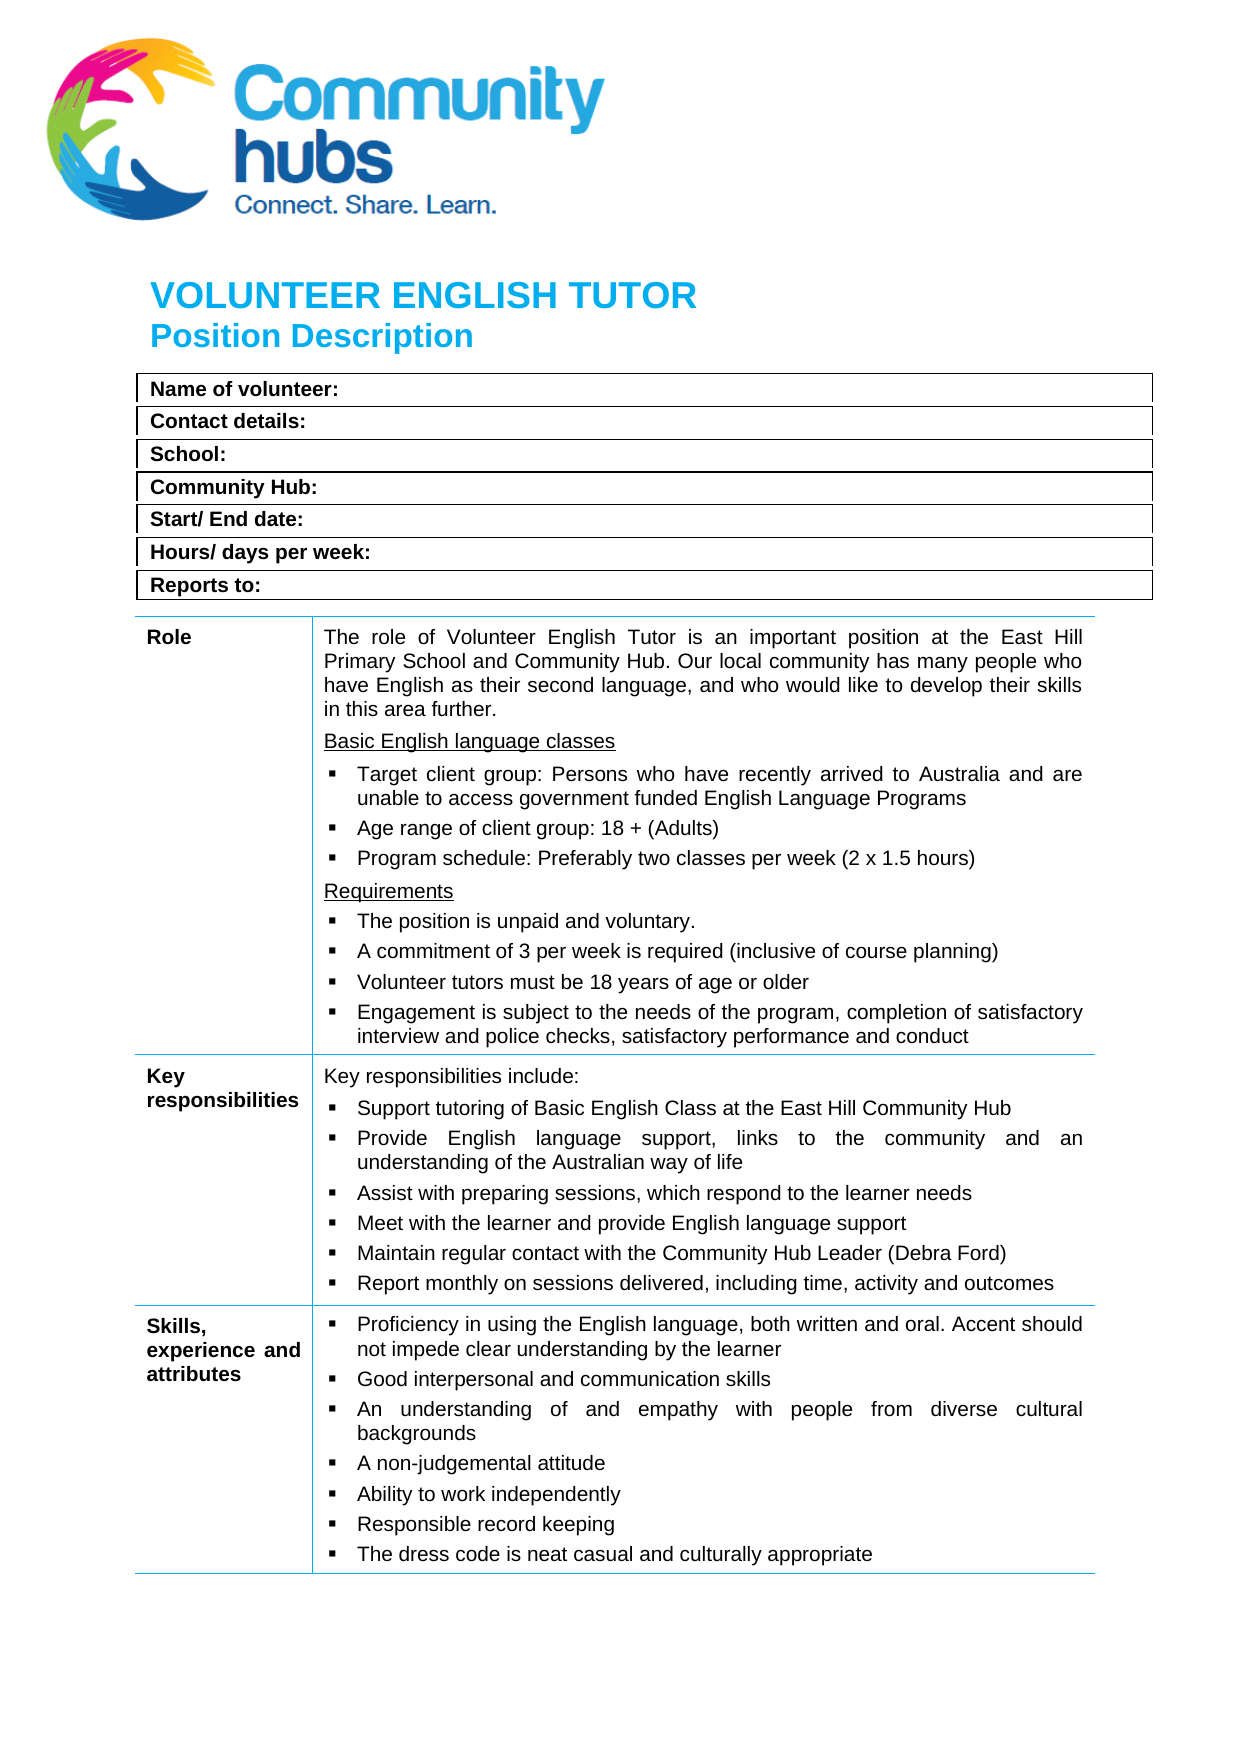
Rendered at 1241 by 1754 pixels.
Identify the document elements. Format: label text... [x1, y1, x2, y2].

table_header Role [135, 617, 312, 1054]
table_cell Key responsibilities [135, 1055, 312, 1305]
text Reports to: [138, 571, 1152, 599]
text Start/ End date: [138, 505, 1152, 533]
table_header The role of Volunteer English Tutor is an important position at the East Hill Primary School and Community Hub. Our local community has many people who have English as their second language, and who would like to develop their skills in this area further. Basic English language classes Target client group: Persons who have recently arrived to Australia and are unable to access government funded English Language Programs Age range of client group: 18 + (Adults) Program schedule: Preferably two classes per week (2 x 1.5 hours) Requirements The position is unpaid and voluntary. A commitment of 3 per week is required (inclusive of course planning) Volunteer tutors must be 18 years of age or older Engagement is subject to the needs of the program, completion of satisfactory interview and police checks, satisfactory performance and conduct [313, 617, 1095, 1054]
picture [16, 9, 633, 253]
text Name of volunteer: [138, 374, 1152, 402]
text Position Description [150, 317, 1152, 355]
text Hours/ days per week: [138, 538, 1152, 566]
table_cell Key responsibilities include: Support tutoring of Basic English Class at the East Hill Community Hub Provide English language support, links to the community and an understanding of the Australian way of life Assist with preparing sessions, which respond to the learner needs Meet with the learner and provide English language support Maintain regular contact with the Community Hub Leader (Debra Ford) Report monthly on sessions delivered, including time, activity and outcomes [313, 1055, 1095, 1305]
table_cell Proficiency in using the English language, both written and oral. Accent should not impede clear understanding by the learner Good interpersonal and communication skills An understanding of and empathy with people from diverse cultural backgrounds A non-judgemental attitude Ability to work independently Responsible record keeping The dress code is neat casual and culturally appropriate [313, 1306, 1095, 1572]
text Community Hub: [138, 473, 1152, 501]
table_cell Skills, experience and attributes [135, 1306, 312, 1572]
text School: [138, 440, 1152, 468]
text Contact details: [138, 407, 1152, 435]
text VOlunteer English tutor [150, 273, 1152, 317]
